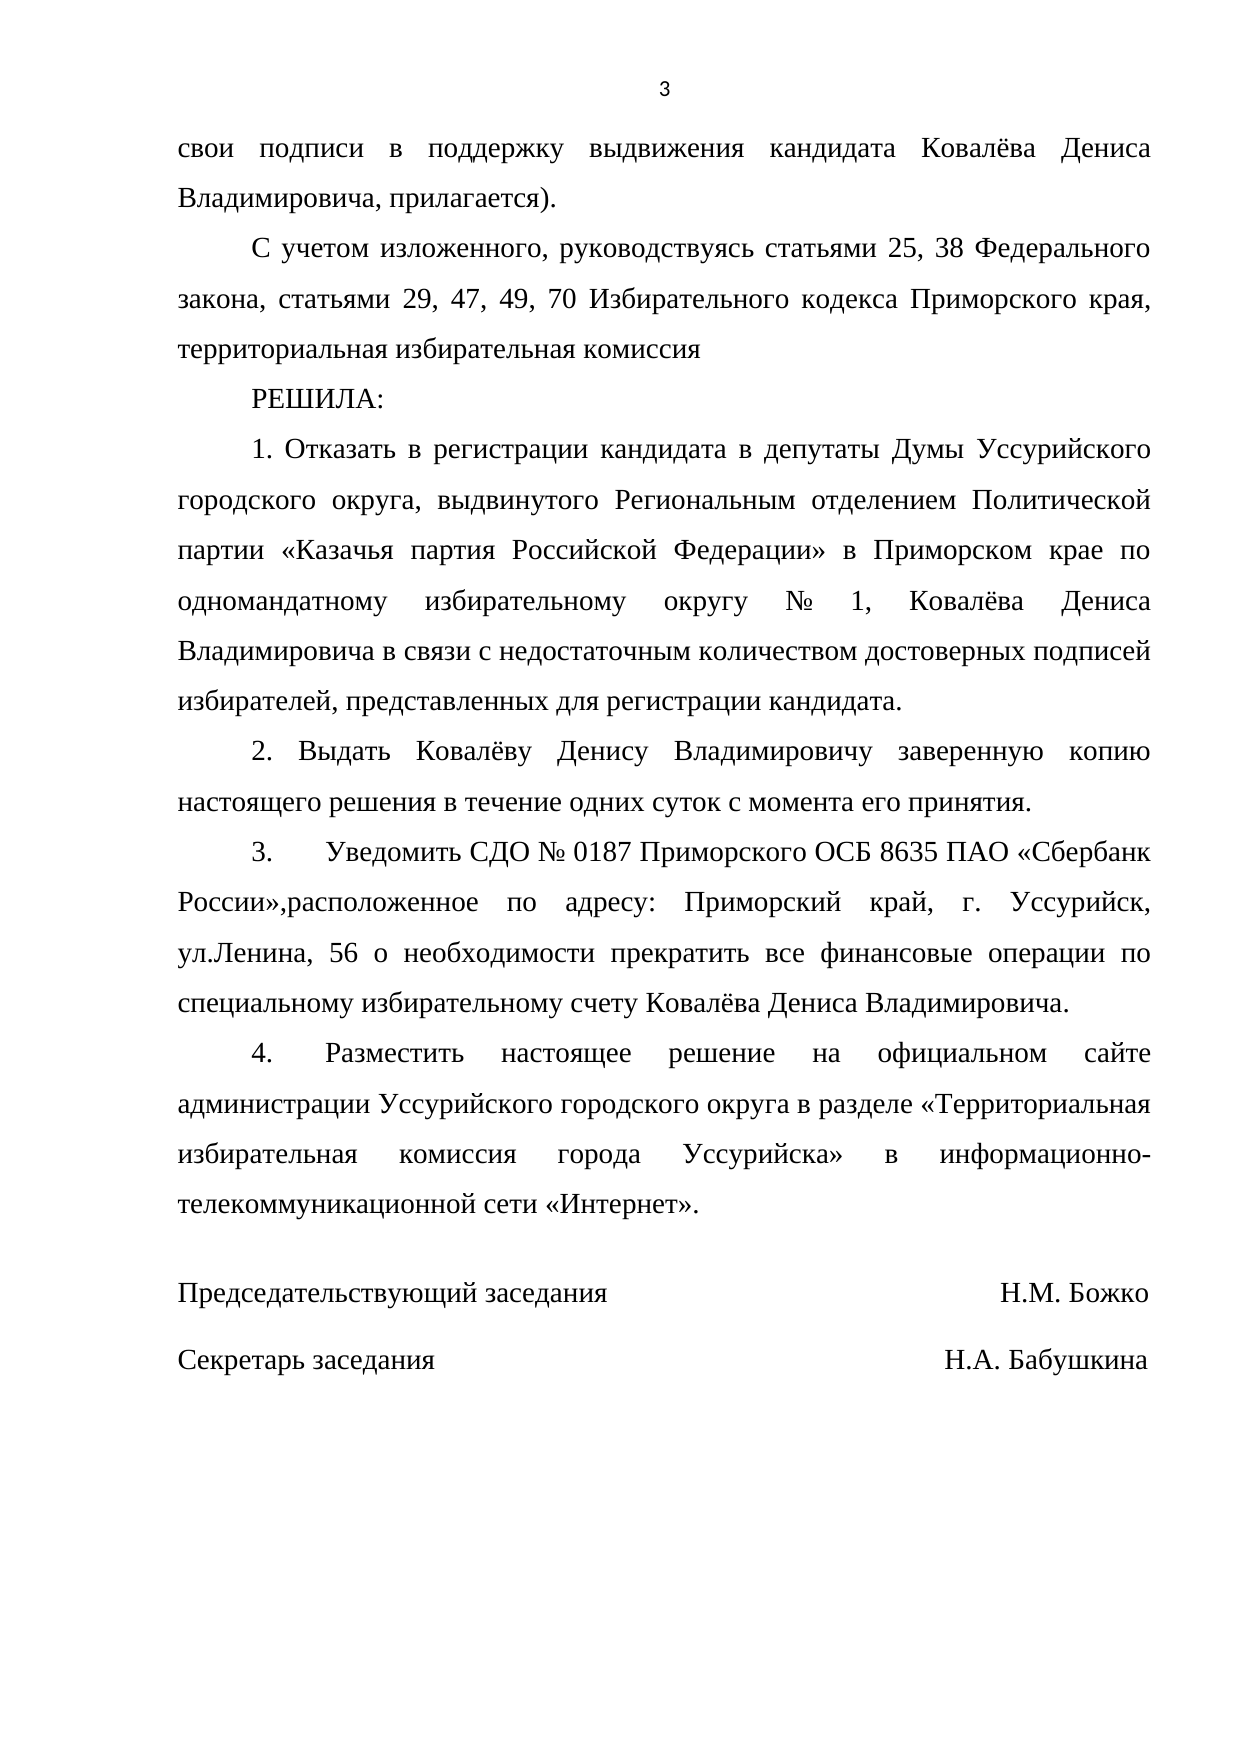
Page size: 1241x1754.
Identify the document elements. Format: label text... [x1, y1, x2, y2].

text 1. Отказать в регистрации кандидата в депутаты Думы Уссурийского городского округа, выдвинутого Региональным отделением Политической партии «Казачья партия Российской Федерации» в Приморском крае по одномандатному избирательному округу № 1, Ковалёва Дениса Владимировича в связи с недостаточным количеством достоверных подписей избирателей, представленных для регистрации кандидата. [177, 432, 1152, 717]
text Секретарь заседания Н.А. Бабушкина [177, 1342, 1152, 1443]
text С учетом изложенного, руководствуясь статьями 25, 38 Федерального закона, статьями 29, 47, 49, 70 Избирательного кодекса Приморского края, территориальная избирательная комиссия [177, 230, 1152, 364]
list Разместить настоящее решение на официальном сайте администрации Уссурийского городского округа в разделе «Территориальная избирательная комиссия города Уссурийска» в информационно-телекоммуникационной сети «Интернет». [177, 1035, 1152, 1220]
text Председательствующий заседания Н.М. Божко [177, 1275, 1152, 1308]
text РЕШИЛА: [177, 381, 1152, 415]
list Уведомить СДО № 0187 Приморского ОСБ 8635 ПАО «Сбербанк России»,расположенное по адресу: Приморский край, г. Уссурийск, ул.Ленина, 56 о необходимости прекратить все финансовые операции по специальному избирательному счету Ковалёва Дениса Владимировича. [177, 834, 1152, 1019]
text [177, 130, 1152, 214]
list 2. Выдать Ковалёву Денису Владимировичу заверенную копию настоящего решения в течение одних суток с момента его принятия. [177, 733, 1152, 817]
